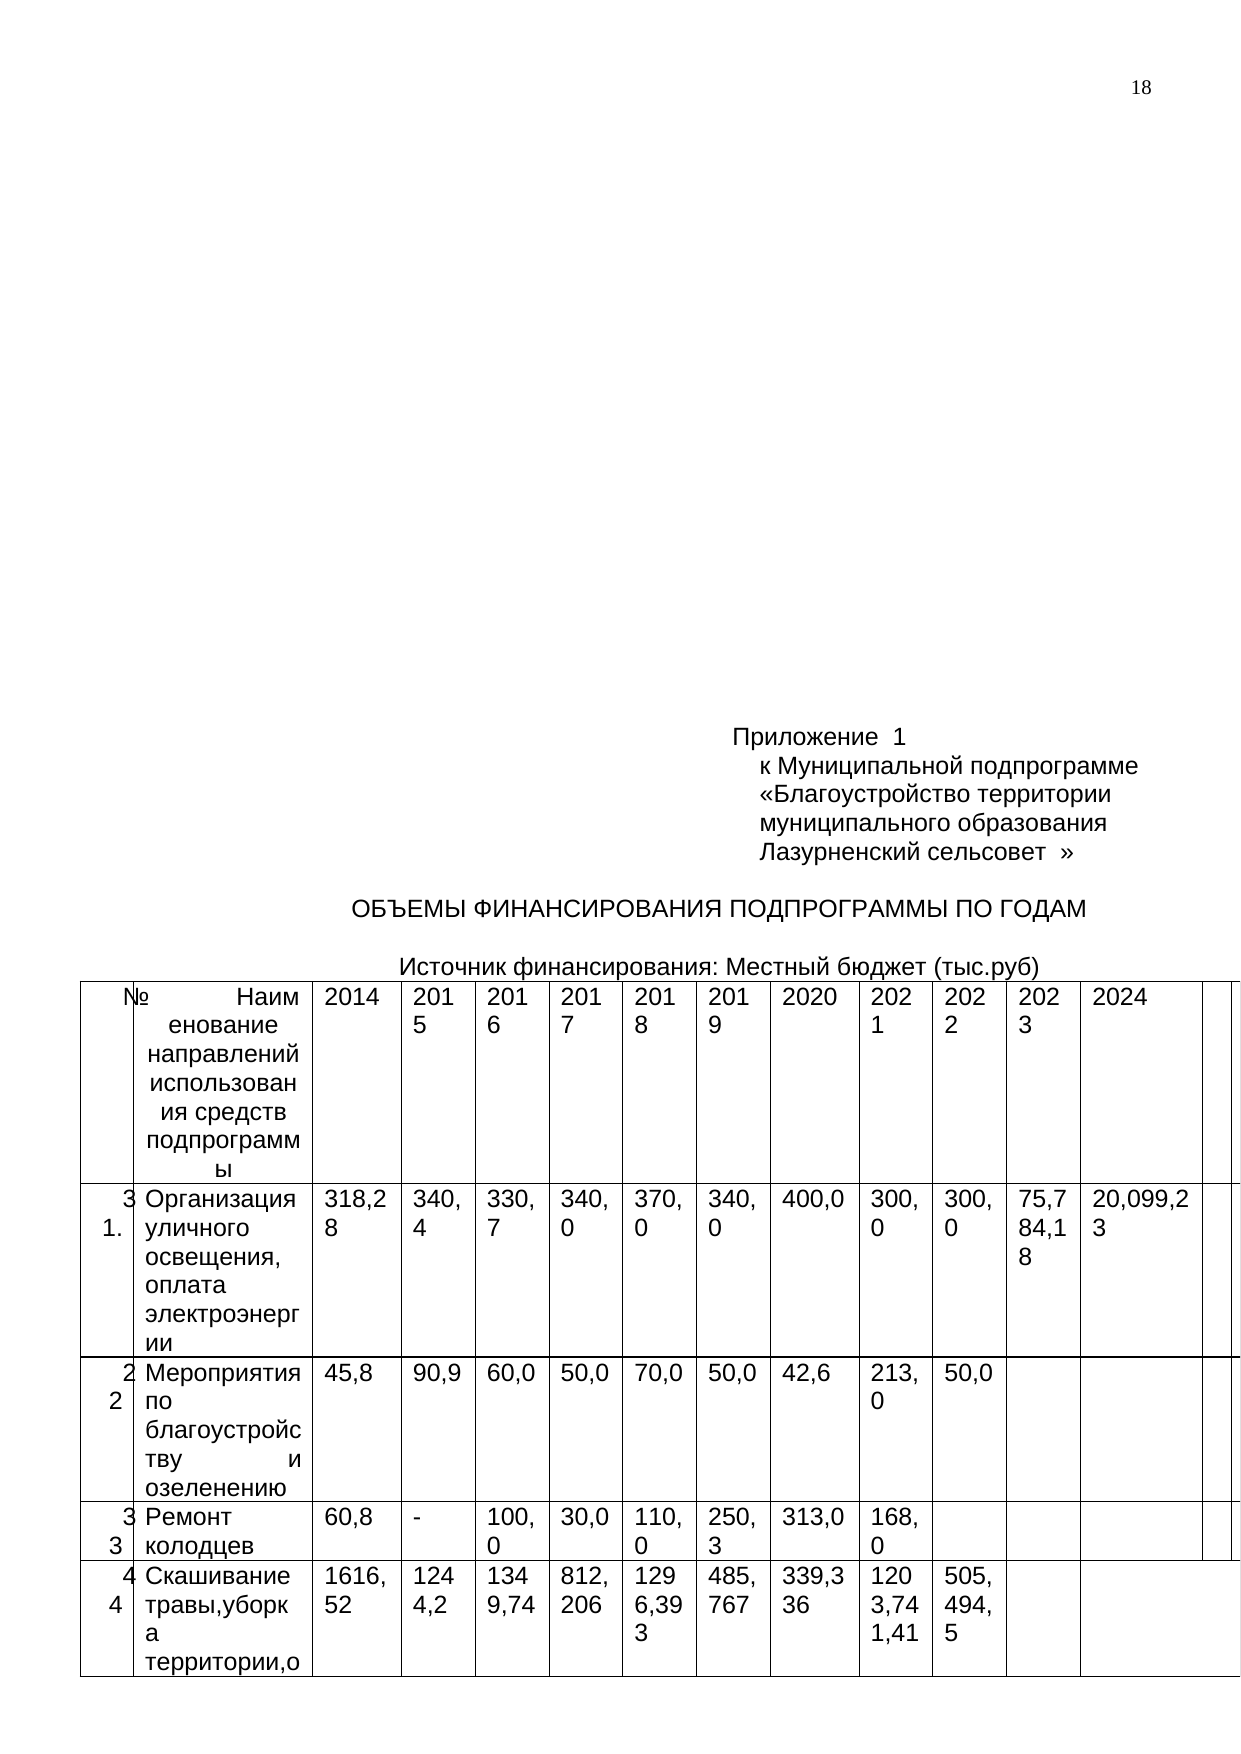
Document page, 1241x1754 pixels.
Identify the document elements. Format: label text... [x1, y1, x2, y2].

table_cell 22 [81, 1358, 133, 1501]
table_cell 1203,741,41 [860, 1561, 932, 1676]
table_cell - [402, 1502, 475, 1560]
table_cell 30,0 [550, 1502, 622, 1560]
table_cell 44 [81, 1561, 133, 1676]
table_header 2020 [771, 982, 859, 1183]
table_header 2019 [697, 982, 770, 1183]
table_cell [1232, 1184, 1240, 1356]
table_header 2021 [860, 982, 932, 1183]
table_header 2023 [1007, 982, 1080, 1183]
table_cell 50,0 [697, 1358, 770, 1501]
table_header № [81, 982, 133, 1183]
table_header Наименование направлений использования средств подпрограммы [134, 982, 312, 1183]
table_cell [933, 1502, 1006, 1560]
table_cell [1081, 1358, 1202, 1501]
table_cell 330,7 [476, 1184, 549, 1356]
table_cell 300,0 [933, 1184, 1006, 1356]
table_cell 50,0 [550, 1358, 622, 1501]
text Приложение 1 [198, 722, 1151, 751]
table_cell 505,494,5 [933, 1561, 1006, 1676]
table_header 2017 [550, 982, 622, 1183]
table_cell [1203, 1358, 1231, 1501]
table_cell 33 [81, 1502, 133, 1560]
table_cell 812,206 [550, 1561, 622, 1676]
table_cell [134, 1561, 312, 1676]
table_cell 60,8 [313, 1502, 401, 1560]
table_cell 70,0 [623, 1358, 696, 1501]
table_cell 1244,2 [402, 1561, 475, 1676]
table_cell 300,0 [860, 1184, 932, 1356]
table_cell Ремонт колодцев [134, 1502, 312, 1560]
table_cell 110,0 [623, 1502, 696, 1560]
text к Муниципальной подпрограмме [759, 751, 1151, 779]
table_cell 1616,52 [313, 1561, 401, 1676]
table_cell 370,0 [623, 1184, 696, 1356]
table_cell 313,0 [771, 1502, 859, 1560]
table_cell [1007, 1561, 1080, 1676]
table_cell 168,0 [860, 1502, 932, 1560]
table_header 2015 [402, 982, 475, 1183]
table_header 2022 [933, 982, 1006, 1183]
table_cell [1081, 1502, 1202, 1560]
table_cell [1007, 1502, 1080, 1560]
table_cell [1203, 1502, 1231, 1560]
table_cell [1081, 1561, 1240, 1676]
table_cell 400,0 [771, 1184, 859, 1356]
table_header [1203, 982, 1231, 1183]
table_cell 60,0 [476, 1358, 549, 1501]
table_header 2024 [1081, 982, 1202, 1183]
table_cell 340,0 [697, 1184, 770, 1356]
table_cell 213,0 [860, 1358, 932, 1501]
table_cell 42,6 [771, 1358, 859, 1501]
table_cell 1349,74 [476, 1561, 549, 1676]
table_cell 250,3 [697, 1502, 770, 1560]
text ОБЪЕМЫ ФИНАНСИРОВАНИЯ ПОДПРОГРАММЫ ПО ГОДАМ [198, 894, 1151, 923]
table_cell 100,0 [476, 1502, 549, 1560]
table_cell 75,784,18 [1007, 1184, 1080, 1356]
table_cell 340,4 [402, 1184, 475, 1356]
table_cell 318,28 [313, 1184, 401, 1356]
table_cell Мероприятия по благоустройству и озеленению [134, 1358, 312, 1501]
table_cell Организация уличного освещения, оплата электроэнергии [134, 1184, 312, 1356]
table_cell 339,336 [771, 1561, 859, 1676]
table_cell 20,099,23 [1081, 1184, 1202, 1356]
table_header 2014 [313, 982, 401, 1183]
table_cell 1296,393 [623, 1561, 696, 1676]
table_cell 90,9 [402, 1358, 475, 1501]
table_header 2016 [476, 982, 549, 1183]
table_header 2018 [623, 982, 696, 1183]
table_cell [1203, 1184, 1231, 1356]
table_cell [1007, 1358, 1080, 1501]
table_cell 31. [81, 1184, 133, 1356]
table_cell 45,8 [313, 1358, 401, 1501]
table_cell 50,0 [933, 1358, 1006, 1501]
table_cell 340,0 [550, 1184, 622, 1356]
text Источник финансирования: Местный бюджет (тыс.руб) [198, 952, 1151, 981]
text «Благоустройство территории муниципального образования Лазурненский сельсовет » [759, 779, 1151, 866]
table_cell 485,767 [697, 1561, 770, 1676]
